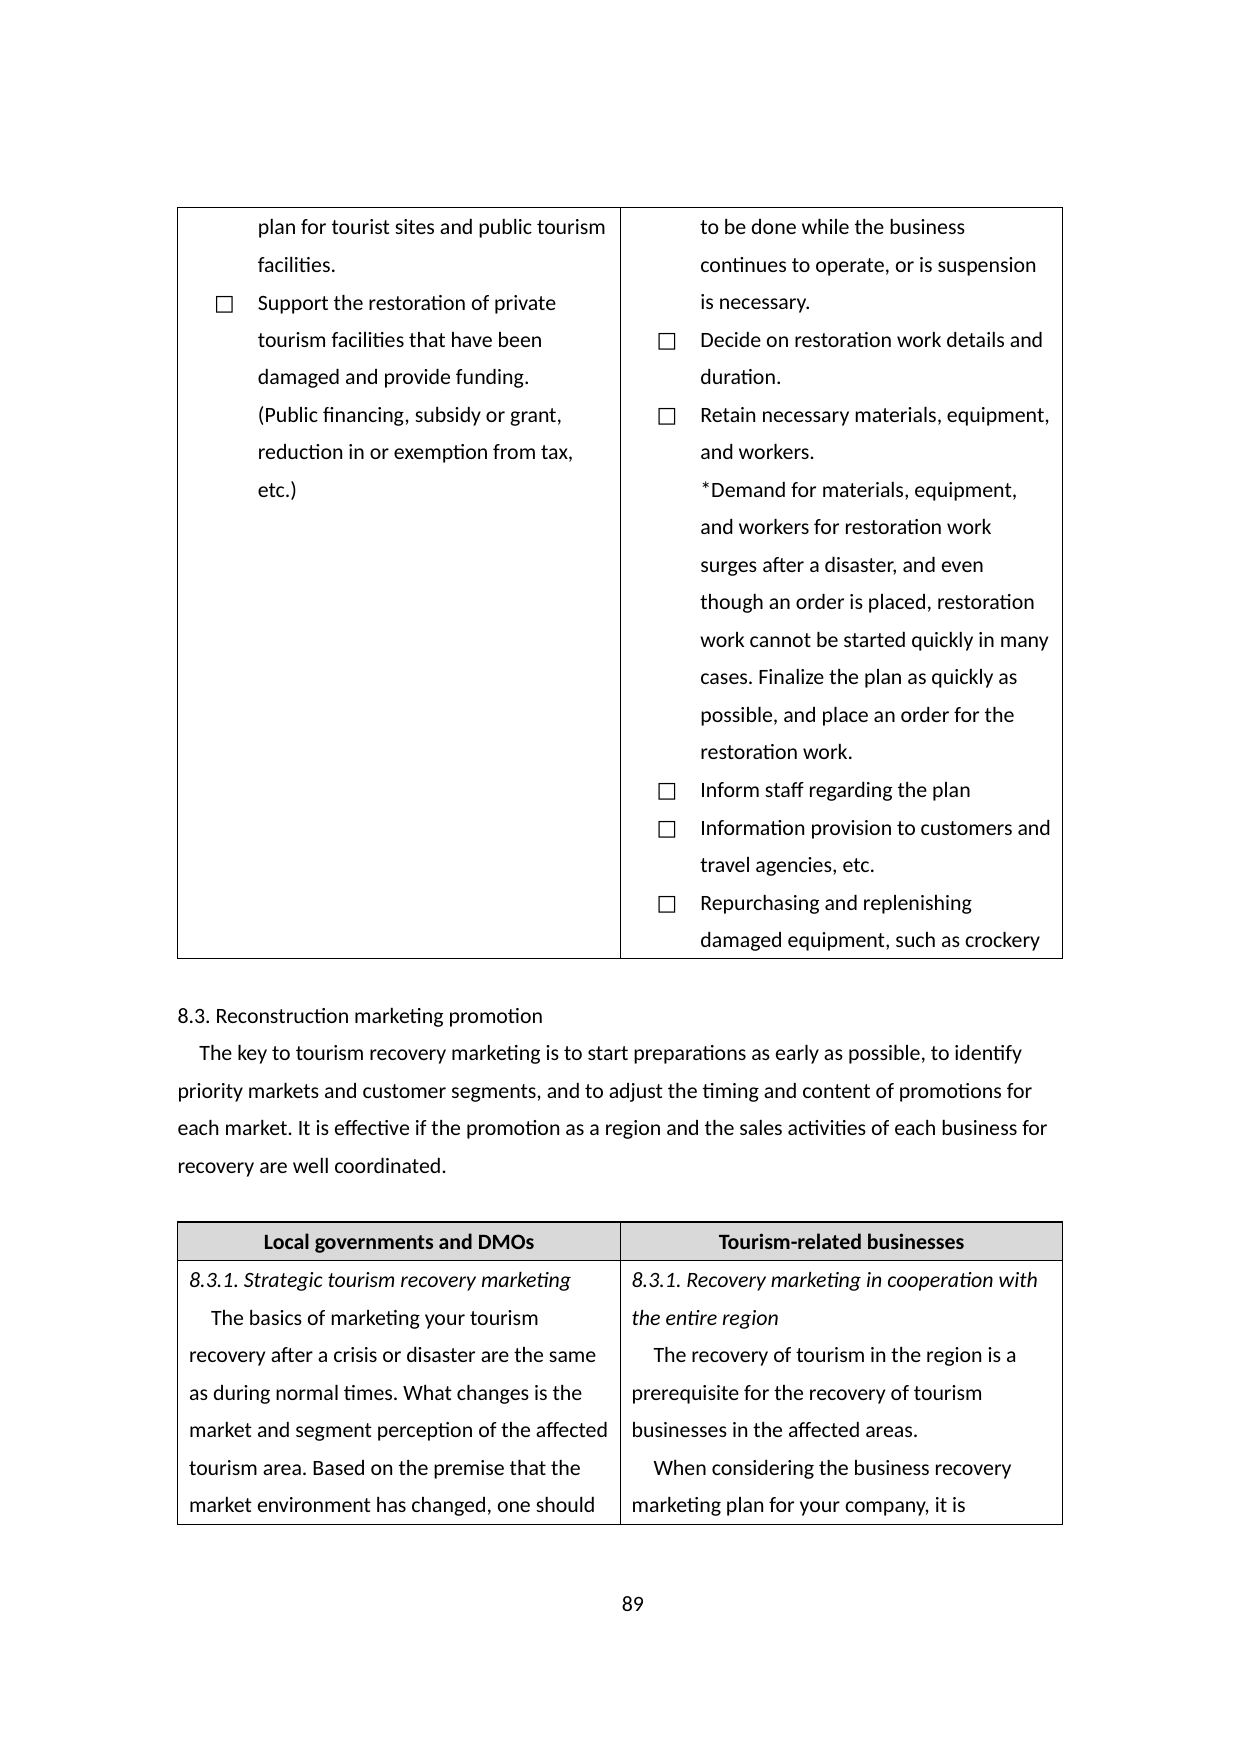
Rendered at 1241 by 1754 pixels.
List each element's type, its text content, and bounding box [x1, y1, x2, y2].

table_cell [178, 1261, 620, 1523]
table_header Tourism-related businesses [621, 1223, 1062, 1260]
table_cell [621, 1261, 1062, 1523]
text The key to tourism recovery marketing is to start preparations as early as possible, to identify priority markets and customer segments, and to adjust the timing and content of promotions for each market. It is effective if the promotion as a region and the sales activities of each business for recovery are well coordinated. [177, 1034, 1063, 1184]
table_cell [621, 208, 1062, 958]
table_header Local governments and DMOs [178, 1223, 620, 1260]
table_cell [178, 208, 620, 958]
subtitle 8.3. Reconstruction marketing promotion [177, 996, 1063, 1034]
